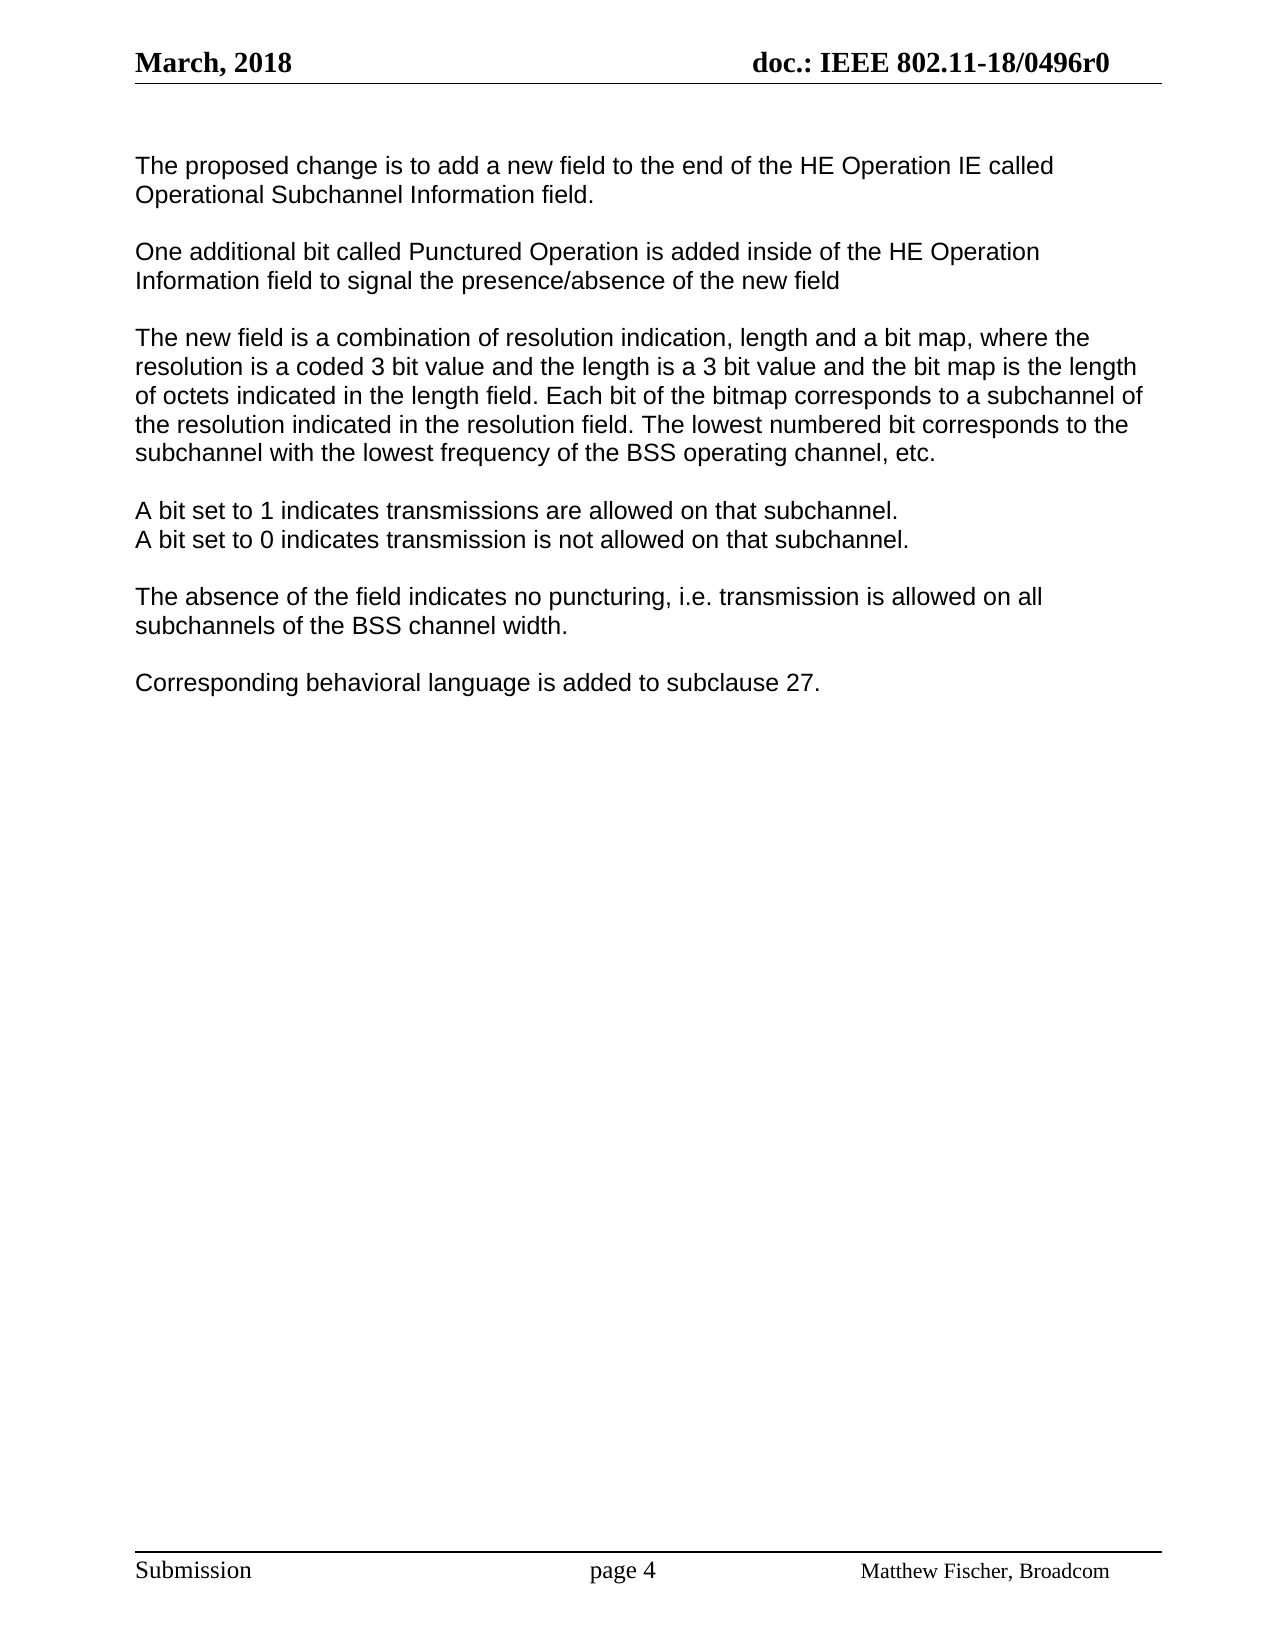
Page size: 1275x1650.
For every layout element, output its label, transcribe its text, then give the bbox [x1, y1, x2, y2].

text Corresponding behavioral language is added to subclause 27. [135, 668, 1162, 697]
text A bit set to 0 indicates transmission is not allowed on that subchannel. [135, 525, 1162, 553]
text One additional bit called Punctured Operation is added inside of the HE Operation Information field to signal the presence/absence of the new field [135, 237, 1162, 295]
text A bit set to 1 indicates transmissions are allowed on that subchannel. [135, 496, 1162, 525]
text The absence of the field indicates no puncturing, i.e. transmission is allowed on all subchannels of the BSS channel width. [135, 582, 1162, 640]
text The proposed change is to add a new field to the end of the HE Operation IE called Operational Subchannel Information field. [135, 151, 1162, 208]
text The new field is a combination of resolution indication, length and a bit map, where the resolution is a coded 3 bit value and the length is a 3 bit value and the bit map is the length of octets indicated in the length field. Each bit of the bitmap corresponds to a subchannel of the resolution indicated in the resolution field. The lowest numbered bit corresponds to the subchannel with the lowest frequency of the BSS operating channel, etc. [135, 323, 1162, 467]
